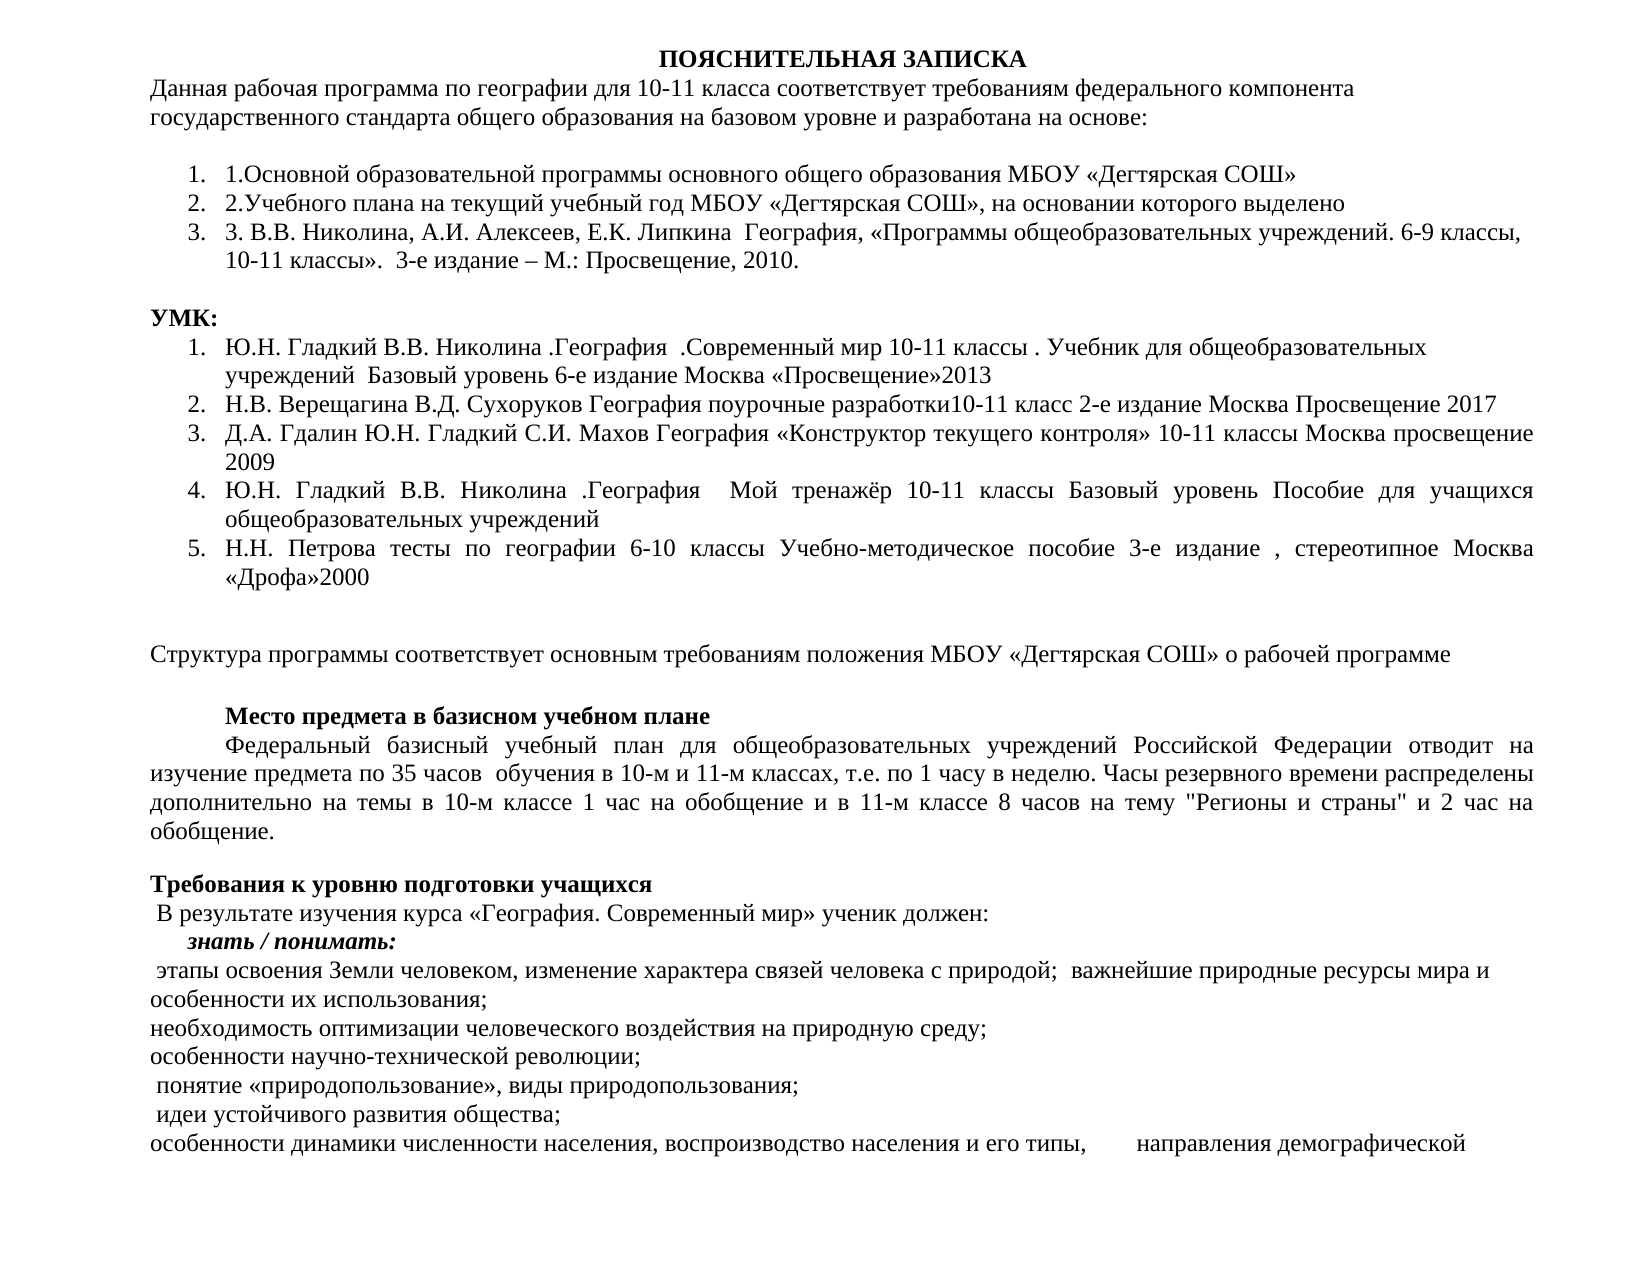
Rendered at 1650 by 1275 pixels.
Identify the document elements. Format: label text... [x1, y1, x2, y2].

text ПОЯСНИТЕЛЬНАЯ ЗАПИСКА [150, 44, 1536, 73]
text УМК: [150, 303, 1536, 332]
list 1.Основной образовательной программы основного общего образования МБОУ «Дегтярская СОШ» [187, 159, 1536, 188]
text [150, 898, 1536, 1156]
text Место предмета в базисном учебном плане [150, 701, 1536, 730]
text Федеральный базисный учебный план для общеобразовательных учреждений Российской Федерации отводит на изучение предмета по 35 часов обучения в 10-м и 11-м классах, т.е. по 1 часу в неделю. Часы резервного времени распределены дополнительно на темы в 10-м классе 1 час на обобщение и в 11-м классе 8 часов на тему "Регионы и страны" и 2 час на обобщение. [150, 730, 1536, 845]
list Н.В. Верещагина В.Д. Сухоруков География поурочные разработки10-11 класс 2-е издание Москва Просвещение 2017 [187, 389, 1536, 418]
list Д.А. Гдалин Ю.Н. Гладкий С.И. Махов География «Конструктор текущего контроля» 10-11 классы Москва просвещение 2009 [187, 418, 1536, 476]
list Ю.Н. Гладкий В.В. Николина .География .Современный мир 10-11 классы . Учебник для общеобразовательных учреждений Базовый уровень 6-е издание Москва «Просвещение»2013 [187, 332, 1536, 389]
list Н.Н. Петрова тесты по географии 6-10 классы Учебно-методическое пособие 3-е издание , стереотипное Москва «Дрофа»2000 [187, 533, 1536, 591]
text Данная рабочая программа по географии для 10-11 класса соответствует требованиям федерального компонента государственного стандарта общего образования на базовом уровне и разработана на основе: [150, 73, 1536, 131]
text Структура программы соответствует основным требованиям положения МБОУ «Дегтярская СОШ» о рабочей программе [150, 639, 1536, 667]
text Требования к уровню подготовки учащихся [150, 869, 1536, 898]
list 3. В.В. Николина, А.И. Алексеев, Е.К. Липкина География, «Программы общеобразовательных учреждений. 6-9 классы, 10-11 классы». 3-е издание – М.: Просвещение, 2010. [187, 217, 1536, 274]
list 2.Учебного плана на текущий учебный год МБОУ «Дегтярская СОШ», на основании которого выделено [187, 188, 1536, 217]
list Ю.Н. Гладкий В.В. Николина .География Мой тренажёр 10-11 классы Базовый уровень Пособие для учащихся общеобразовательных учреждений [187, 476, 1536, 533]
